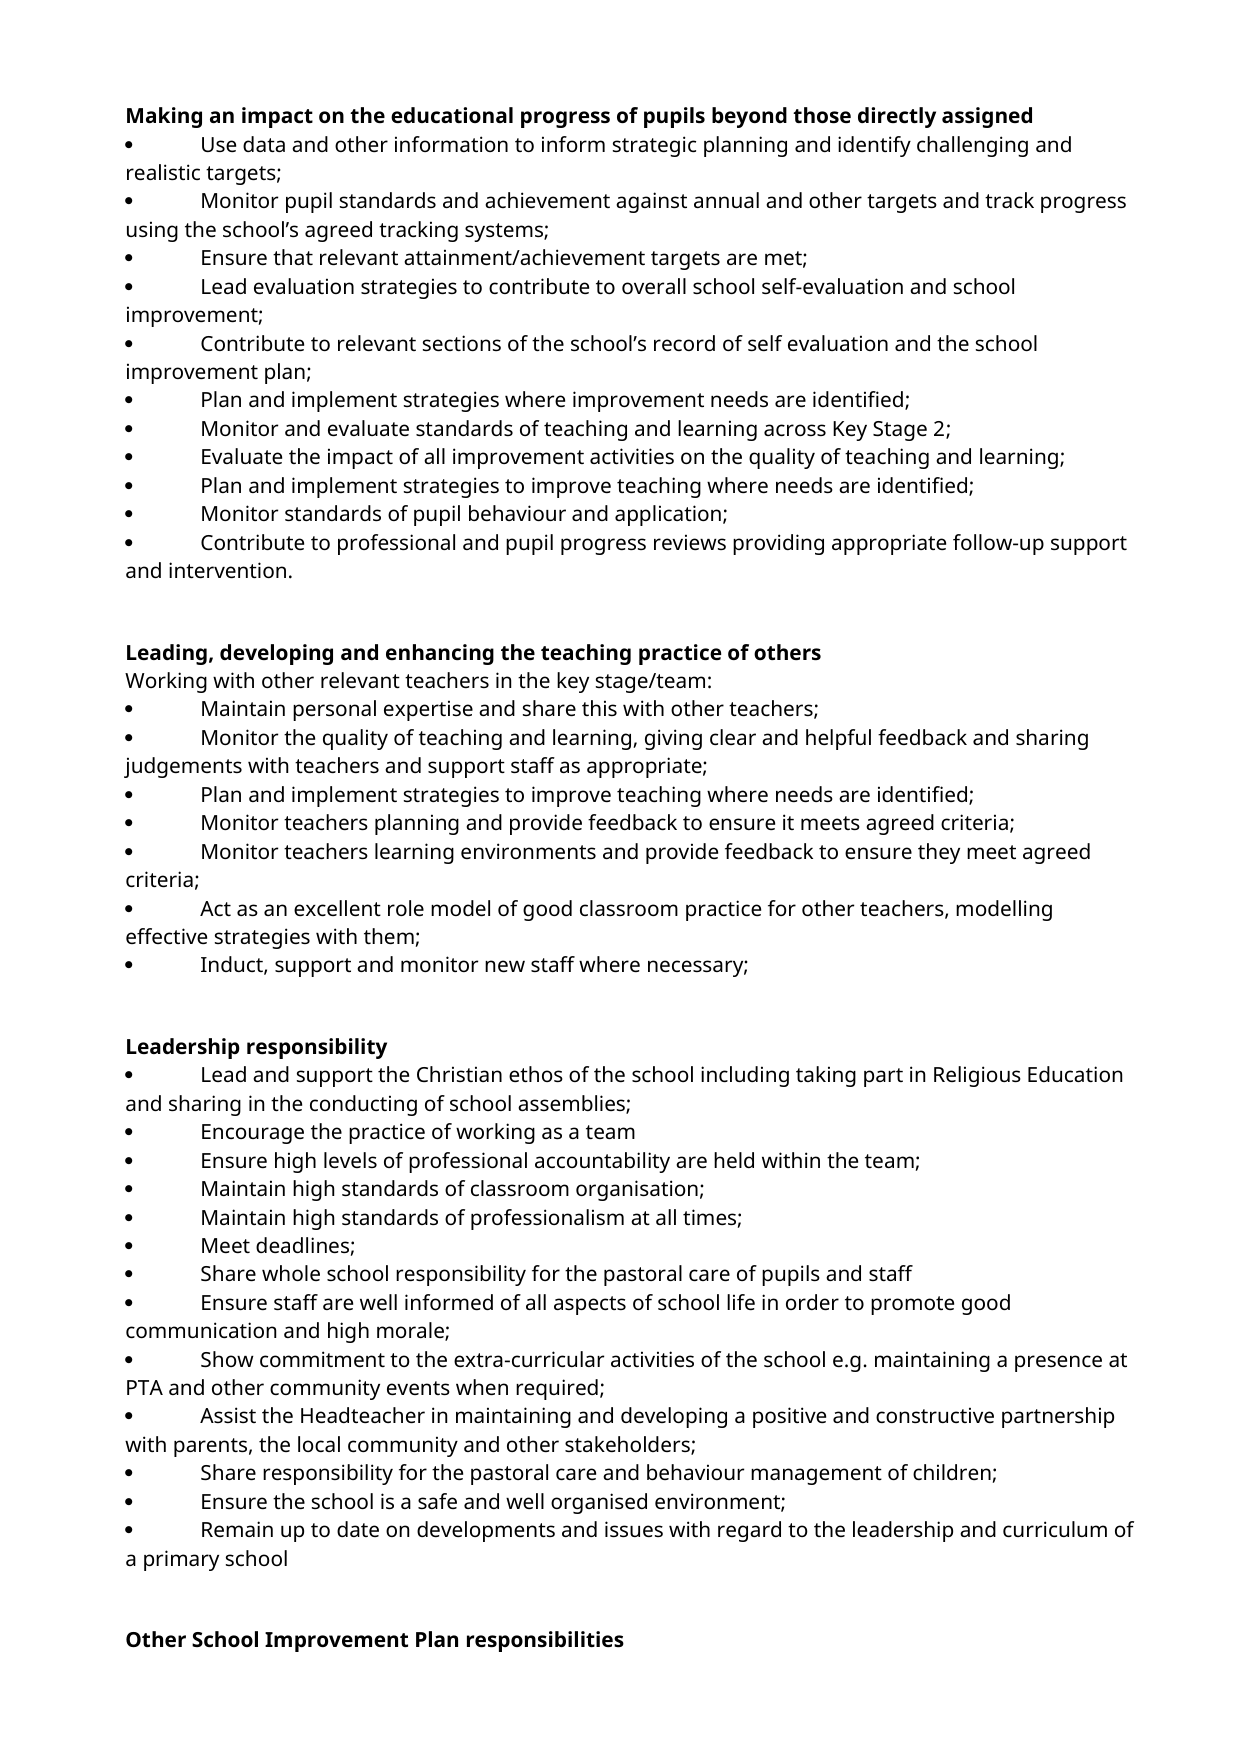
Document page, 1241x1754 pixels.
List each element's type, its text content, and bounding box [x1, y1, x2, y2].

list Use data and other information to inform strategic planning and identify challenging and realistic targets; [125, 130, 1138, 187]
list Share responsibility for the pastoral care and behaviour management of children; [125, 1458, 1138, 1487]
list Maintain personal expertise and share this with other teachers; [125, 694, 1138, 723]
text Leadership responsibility [125, 1032, 1138, 1060]
list Plan and implement strategies to improve teaching where needs are identified; [125, 780, 1138, 808]
list Monitor teachers planning and provide feedback to ensure it meets agreed criteria; [125, 808, 1138, 837]
list Monitor the quality of teaching and learning, giving clear and helpful feedback and sharing judgements with teachers and support staff as appropriate; [125, 723, 1138, 780]
list Assist the Headteacher in maintaining and developing a positive and constructive partnership with parents, the local community and other stakeholders; [125, 1402, 1138, 1458]
list Monitor standards of pupil behaviour and application; [125, 499, 1138, 528]
text Making an impact on the educational progress of pupils beyond those directly assigned [125, 101, 1138, 130]
list Ensure staff are well informed of all aspects of school life in order to promote good communication and high morale; [125, 1288, 1138, 1345]
list Act as an excellent role model of good classroom practice for other teachers, modelling effective strategies with them; [125, 894, 1138, 951]
list Remain up to date on developments and issues with regard to the leadership and curriculum of a primary school [125, 1515, 1138, 1572]
list Ensure that relevant attainment/achievement targets are met; [125, 243, 1138, 272]
text Leading, developing and enhancing the teaching practice of others [125, 638, 1138, 666]
list Lead evaluation strategies to contribute to overall school self-evaluation and school improvement; [125, 272, 1138, 329]
list Monitor teachers learning environments and provide feedback to ensure they meet agreed criteria; [125, 837, 1138, 894]
list Meet deadlines; [125, 1231, 1138, 1259]
list Maintain high standards of professionalism at all times; [125, 1203, 1138, 1231]
list Contribute to professional and pupil progress reviews providing appropriate follow-up support and intervention. [125, 528, 1138, 585]
list Maintain high standards of classroom organisation; [125, 1174, 1138, 1203]
list Monitor pupil standards and achievement against annual and other targets and track progress using the school’s agreed tracking systems; [125, 187, 1138, 243]
list Encourage the practice of working as a team [125, 1117, 1138, 1146]
list Share whole school responsibility for the pastoral care of pupils and staff [125, 1259, 1138, 1288]
list Ensure the school is a safe and well organised environment; [125, 1487, 1138, 1515]
text Other School Improvement Plan responsibilities [125, 1625, 1138, 1654]
list Show commitment to the extra-curricular activities of the school e.g. maintaining a presence at PTA and other community events when required; [125, 1345, 1138, 1402]
list Evaluate the impact of all improvement activities on the quality of teaching and learning; [125, 442, 1138, 471]
list Lead and support the Christian ethos of the school including taking part in Religious Education and sharing in the conducting of school assemblies; [125, 1060, 1138, 1117]
list Contribute to relevant sections of the school’s record of self evaluation and the school improvement plan; [125, 329, 1138, 386]
text Working with other relevant teachers in the key stage/team: [125, 666, 1138, 694]
list Plan and implement strategies where improvement needs are identified; [125, 386, 1138, 414]
list Ensure high levels of professional accountability are held within the team; [125, 1146, 1138, 1174]
list Plan and implement strategies to improve teaching where needs are identified; [125, 471, 1138, 499]
list Induct, support and monitor new staff where necessary; [125, 951, 1138, 979]
list Monitor and evaluate standards of teaching and learning across Key Stage 2; [125, 414, 1138, 442]
